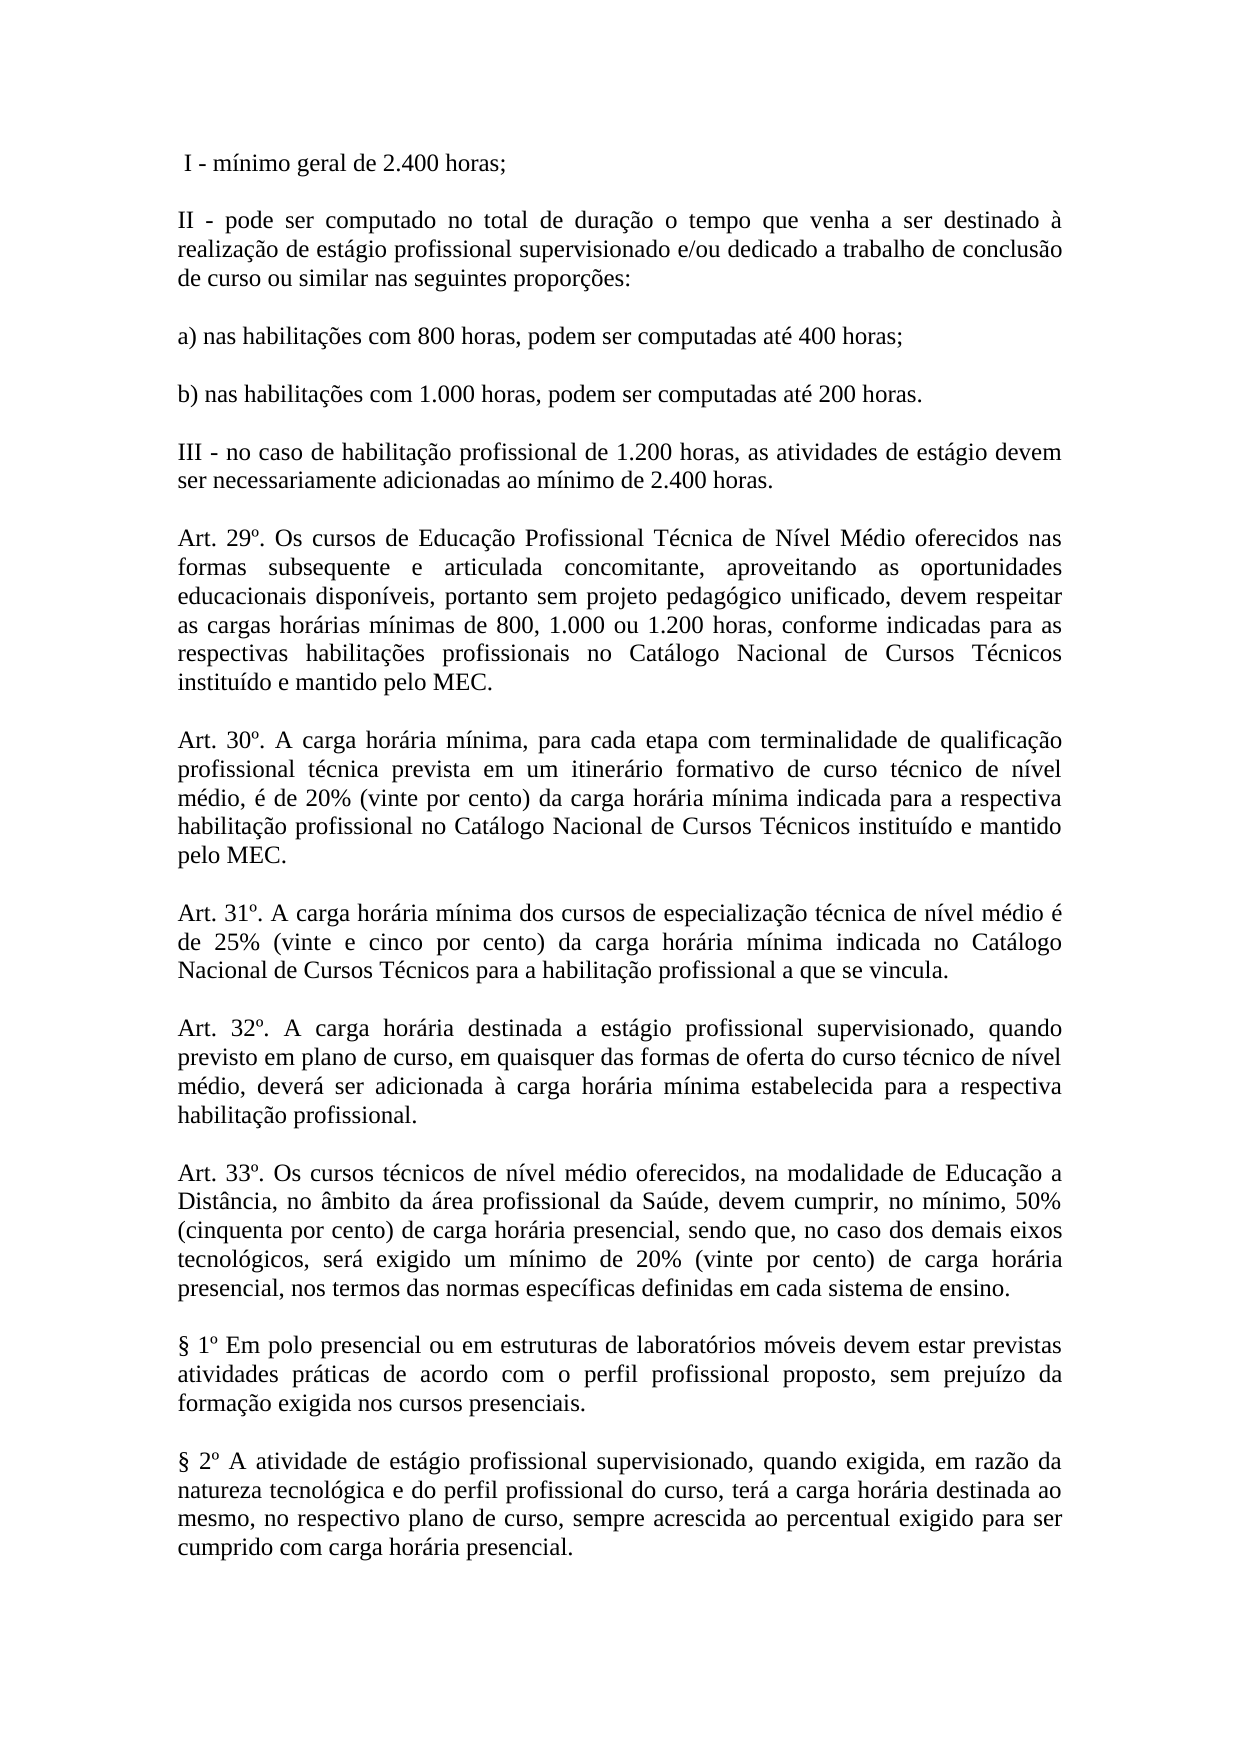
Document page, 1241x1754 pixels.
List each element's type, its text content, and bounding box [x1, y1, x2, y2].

text § 2º A atividade de estágio profissional supervisionado, quando exigida, em razão da natureza tecnológica e do perfil profissional do curso, terá a carga horária destinada ao mesmo, no respectivo plano de curso, sempre acrescida ao percentual exigido para ser cumprido com carga horária presencial. [177, 1446, 1063, 1561]
text Art. 31º. A carga horária mínima dos cursos de especialização técnica de nível médio é de 25% (vinte e cinco por cento) da carga horária mínima indicada no Catálogo Nacional de Cursos Técnicos para a habilitação profissional a que se vincula. [177, 898, 1063, 984]
text b) nas habilitações com 1.000 horas, podem ser computadas até 200 horas. [177, 379, 1063, 408]
text § 1º Em polo presencial ou em estruturas de laboratórios móveis devem estar previstas atividades práticas de acordo com o perfil profissional proposto, sem prejuízo da formação exigida nos cursos presenciais. [177, 1331, 1063, 1417]
text Art. 30º. A carga horária mínima, para cada etapa com terminalidade de qualificação profissional técnica prevista em um itinerário formativo de curso técnico de nível médio, é de 20% (vinte por cento) da carga horária mínima indicada para a respectiva habilitação profissional no Catálogo Nacional de Cursos Técnicos instituído e mantido pelo MEC. [177, 725, 1063, 869]
text Art. 33º. Os cursos técnicos de nível médio oferecidos, na modalidade de Educação a Distância, no âmbito da área profissional da Saúde, devem cumprir, no mínimo, 50% (cinquenta por cento) de carga horária presencial, sendo que, no caso dos demais eixos tecnológicos, será exigido um mínimo de 20% (vinte por cento) de carga horária presencial, nos termos das normas específicas definidas em cada sistema de ensino. [177, 1158, 1063, 1301]
text III - no caso de habilitação profissional de 1.200 horas, as atividades de estágio devem ser necessariamente adicionadas ao mínimo de 2.400 horas. [177, 437, 1063, 494]
text a) nas habilitações com 800 horas, podem ser computadas até 400 horas; [177, 321, 1063, 350]
text II - pode ser computado no total de duração o tempo que venha a ser destinado à realização de estágio profissional supervisionado e/ou dedicado a trabalho de conclusão de curso ou similar nas seguintes proporções: [177, 206, 1063, 292]
text Art. 32º. A carga horária destinada a estágio profissional supervisionado, quando previsto em plano de curso, em quaisquer das formas de oferta do curso técnico de nível médio, deverá ser adicionada à carga horária mínima estabelecida para a respectiva habilitação profissional. [177, 1013, 1063, 1128]
text Art. 29º. Os cursos de Educação Profissional Técnica de Nível Médio oferecidos nas formas subsequente e articulada concomitante, aproveitando as oportunidades educacionais disponíveis, portanto sem projeto pedagógico unificado, devem respeitar as cargas horárias mínimas de 800, 1.000 ou 1.200 horas, conforme indicadas para as respectivas habilitações profissionais no Catálogo Nacional de Cursos Técnicos instituído e mantido pelo MEC. [177, 523, 1063, 696]
text I - mínimo geral de 2.400 horas; [177, 148, 1063, 176]
